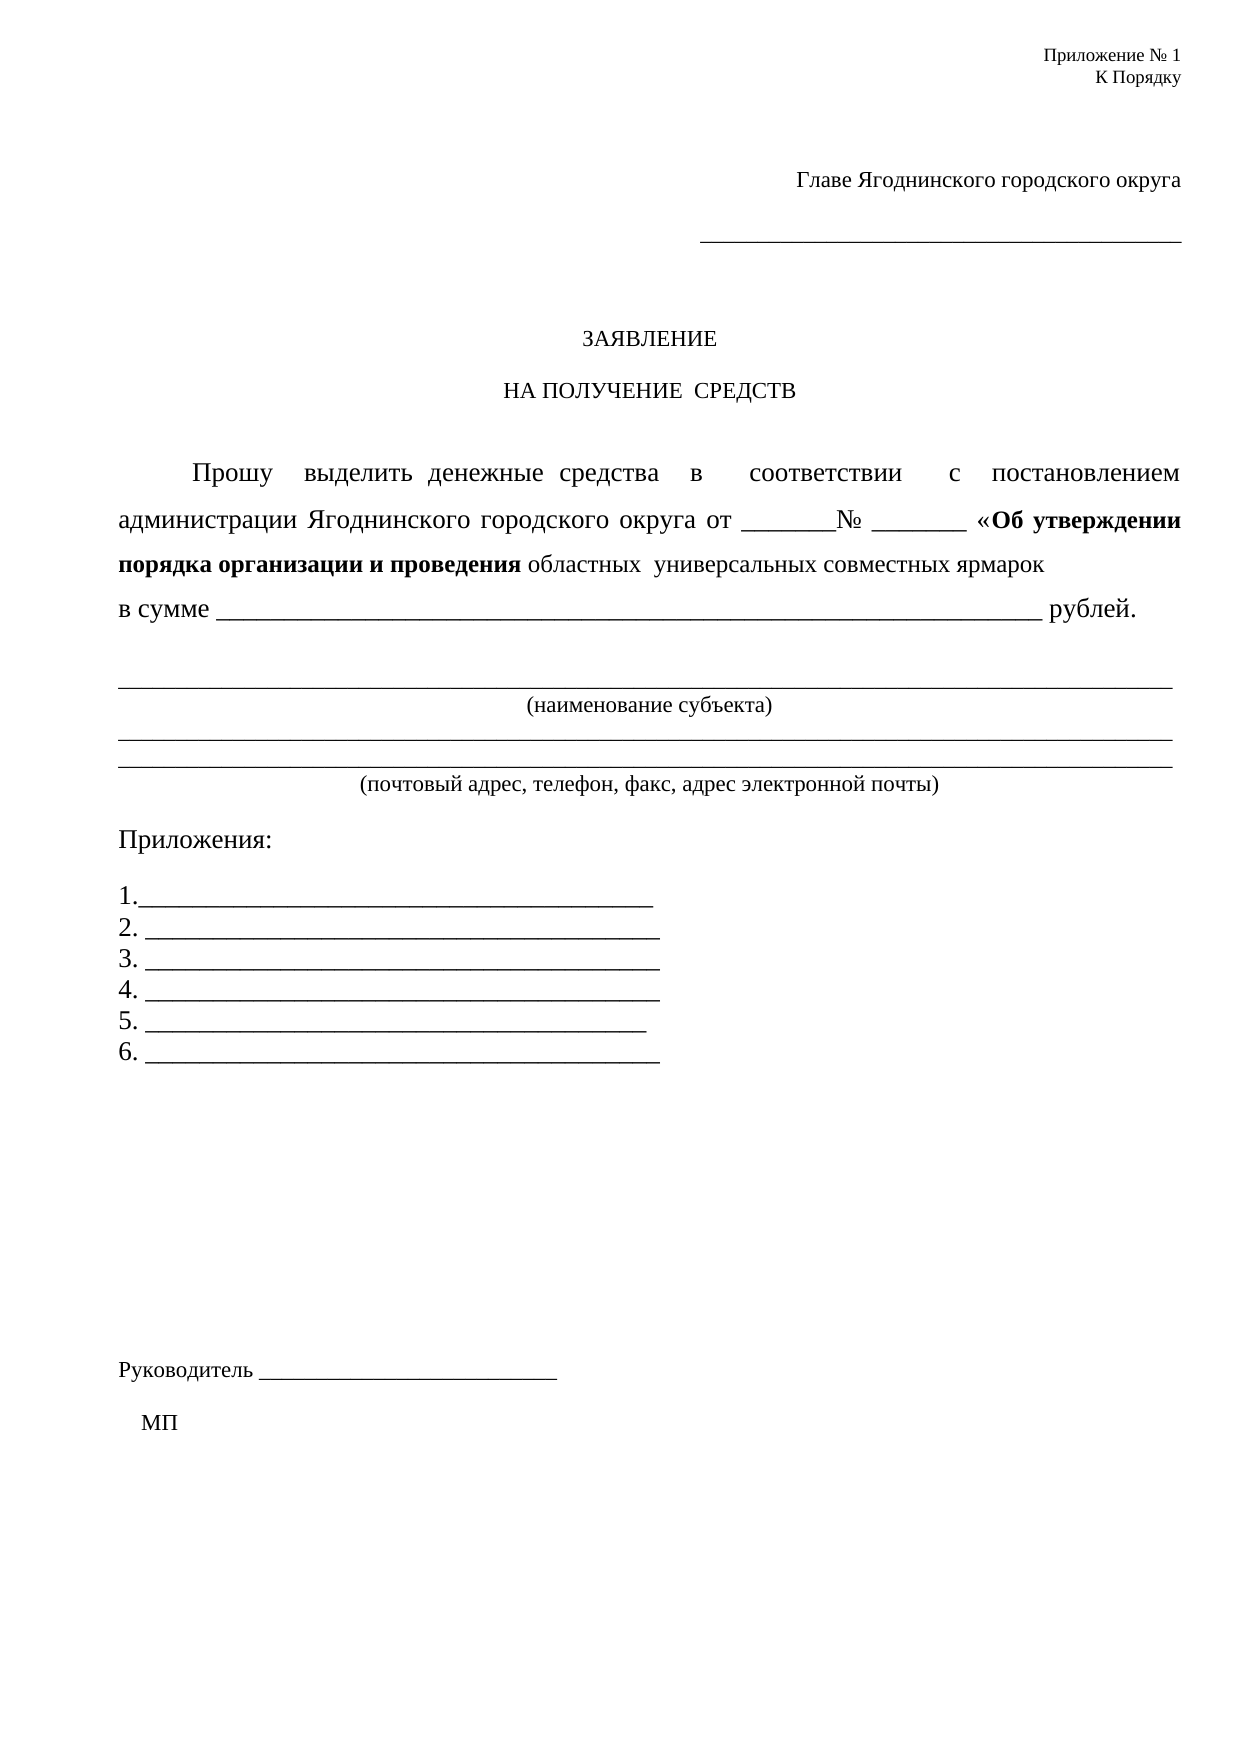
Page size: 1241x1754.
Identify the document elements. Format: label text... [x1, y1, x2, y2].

text ____________________________________________________________________________________________ [118, 717, 1181, 744]
text К Порядку [118, 66, 1181, 87]
text МП [118, 1409, 1181, 1435]
text 3. ______________________________________ [118, 942, 1181, 973]
text __________________________________________ [118, 219, 1181, 246]
text (почтовый адрес, телефон, факс, адрес электронной почты) [118, 770, 1181, 797]
text 4. ______________________________________ [118, 973, 1181, 1004]
text Руководитель __________________________ [118, 1356, 1181, 1383]
text ____________________________________________________________________________________________ [118, 744, 1181, 770]
text 6. ______________________________________ [118, 1035, 1181, 1066]
text 5. _____________________________________ [118, 1004, 1181, 1035]
text ____________________________________________________________________________________________ [118, 665, 1181, 691]
text Приложение № 1 [118, 44, 1181, 66]
text Главе Ягоднинского городского округа [118, 167, 1181, 193]
text (наименование субъекта) [118, 691, 1181, 717]
title ЗАЯВЛЕНИЕ [118, 325, 1181, 351]
title Прошу выделить денежные средства в соответствии с постановлением администрации Ягоднинского городского округа от _______№ _______ «Об утверждении порядка организации и проведения областных универсальных совместных ярмарок [118, 456, 1181, 577]
title НА ПОЛУЧЕНИЕ СРЕДСТВ [118, 377, 1181, 404]
text 1.______________________________________ [118, 879, 1181, 911]
text Приложения: [118, 823, 1181, 854]
text 2. ______________________________________ [118, 911, 1181, 942]
title в сумме _____________________________________________________________ рублей. [118, 592, 1181, 623]
